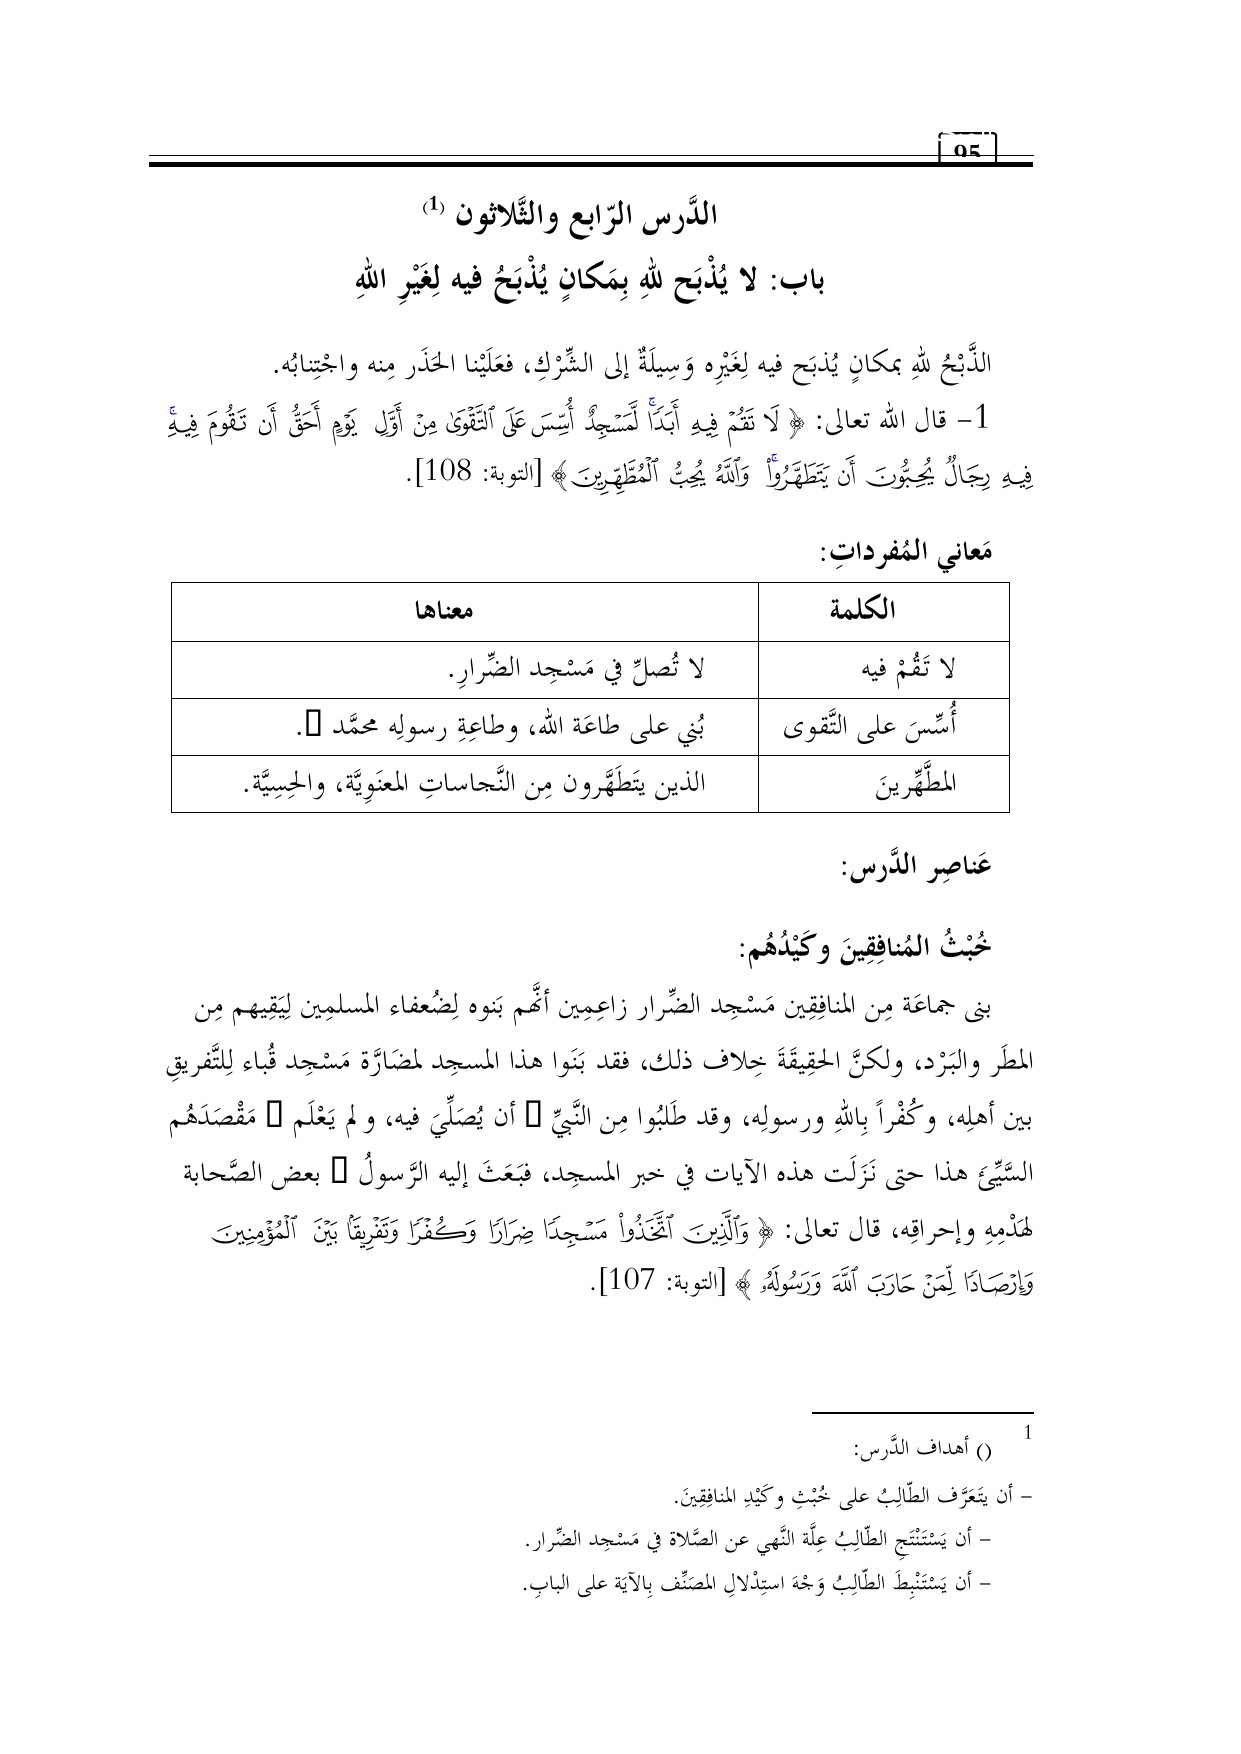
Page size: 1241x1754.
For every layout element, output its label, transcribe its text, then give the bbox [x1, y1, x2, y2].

table_header الكلمة [759, 583, 1009, 641]
text باب: لا يُذْبَح للهِ بِمَكانٍ يُذْبَحُ فيه لِغَيْرِ اللهِ [148, 249, 1033, 312]
table_cell لا تُصلِّ في مَسْجِد الضِّرارِ. [172, 642, 758, 698]
text بنى جماعَة مِن المنافِقِين مَسْجِد الضِّرار زاعِمِين أنَّهم بَنوه لِضُعفاء المسلمِين لِيَقِيهم مِن المطَر والبَرْد، ولكنَّ الحقِيقَةَ خِلاف ذلك، فقد بَنَوا هذا المسجِد لمضَارَّة مَسْجِد قُباء لِلتَّفريقِ بين أهلِه، وكُفْراً بِاللهِ ورسولِه، وقد طَلبُوا مِن النَّبيِّ  أن يُصَلِّيَ فيه، ولم يَعْلَم  مَقْصَدَهُم السَّيِّئَ هذا حتى نَزَلَت هذه الآيات في خبر المسجِد، فبَعَثَ إليه الرَّسولُ  بعض الصَّحابة لهَدْمِهِ وإحراقِه، قال تعالى: ﱡﭐ ﱁ ﱂ ﱃ ﱄ ﱅ ﱆ ﱇ ﱈ ﱉ ﱊ ﱋ ﱌ ﱍ ﱠ [التوبة: 107]. [148, 978, 1033, 1308]
text الذَّبْحُ للهِ بمكانٍ يُذبَح فيه لِغَيْرِه وَسِيلَةٌ إلى الشِّرْكِ، فعَلَيْنا الحَذَر مِنه واجْتِنابُه. [148, 337, 1033, 393]
text مَعاني المُفرداتِ: [148, 524, 1033, 582]
text الدَّرس الرّابع والثَّلاثون () [148, 185, 1033, 249]
table_cell المطَّهِّرينَ [759, 756, 1009, 812]
text عَناصِر الدَّرس: [148, 838, 1033, 895]
table_cell أُسِّسَ على التَّقوى [759, 699, 1009, 755]
table_header معناها [172, 583, 758, 641]
table_cell لا تَقُمْ فيه [759, 642, 1009, 698]
table_cell الذين يتَطَهَّرون مِن النَّجاساتِ المعنَوِيَّة، والحِسِيَّة. [172, 756, 758, 812]
text 1- قال الله تعالى: ﱡﭐ ﱜ ﱝ ﱞ ﱟﱠ ﱡ ﱢ ﱣ ﱤ ﱥ ﱦ ﱧ ﱨ ﱩ ﱪ ﱫﱬ ﱭ ﱮ ﱯ ﱰ ﱱﱲ ﱳ ﱴ ﱵﱠ [التوبة: 108]. [148, 393, 1033, 499]
table_cell بُني على طاعَة الله، وطاعِةِ رسولِه محمَّد . [172, 699, 758, 755]
text خُبْثُ المُنافِقِينَ وكَيْدُهُم: [148, 920, 1033, 978]
